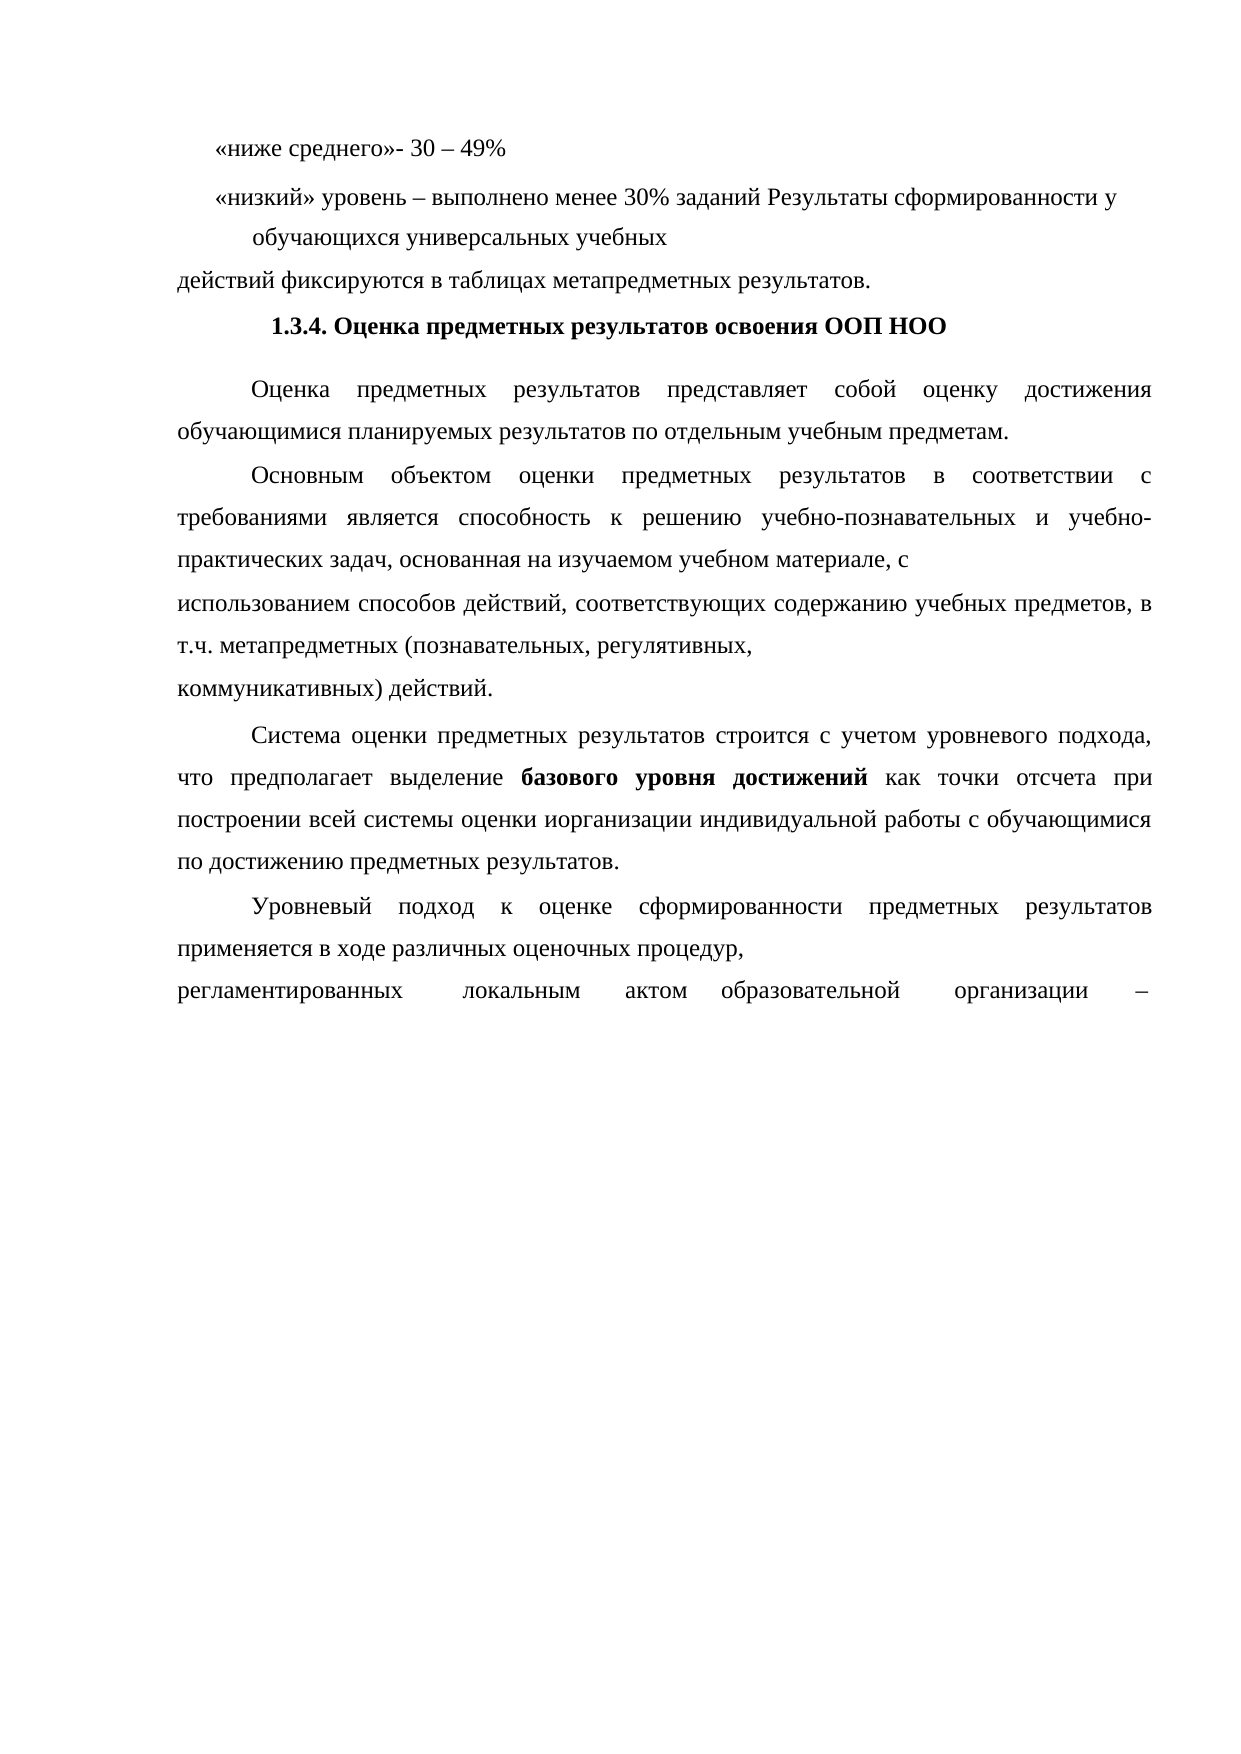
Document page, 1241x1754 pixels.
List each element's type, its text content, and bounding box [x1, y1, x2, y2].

text Основным объектом оценки предметных результатов в соответствии с требованиями является способность к решению учебно-познавательных и учебно-практических задач, основанная на изучаемом учебном материале, с [177, 460, 1153, 572]
text коммуникативных) действий. [177, 673, 1153, 702]
text Система оценки предметных результатов строится с учетом уровневого подхода, что предполагает выделение базового уровня достижений как точки отсчета при построении всей системы оценки иорганизации индивидуальной работы с обучающимися по достижению предметных результатов. [177, 720, 1153, 875]
text 1.3.4. Оценка предметных результатов освоения ООП НОО [271, 311, 1153, 339]
text Уровневый подход к оценке сформированности предметных результатов применяется в ходе различных оценочных процедур, [177, 891, 1153, 961]
text Оценка предметных результатов представляет собой оценку достижения обучающимися планируемых результатов по отдельным учебным предметам. [177, 374, 1153, 444]
text использованием способов действий, соответствующих содержанию учебных предметов, в т.ч. метапредметных (познавательных, регулятивных, [177, 588, 1153, 658]
list «низкий» уровень – выполнено менее 30% заданий Результаты сформированности у обучающихся универсальных учебных [177, 182, 1153, 251]
text регламентированных локальным актом образовательной организации – [177, 976, 1153, 1004]
list «ниже среднего»- 30 – 49% [177, 134, 1153, 162]
text действий фиксируются в таблицах метапредметных результатов. [177, 265, 1153, 294]
